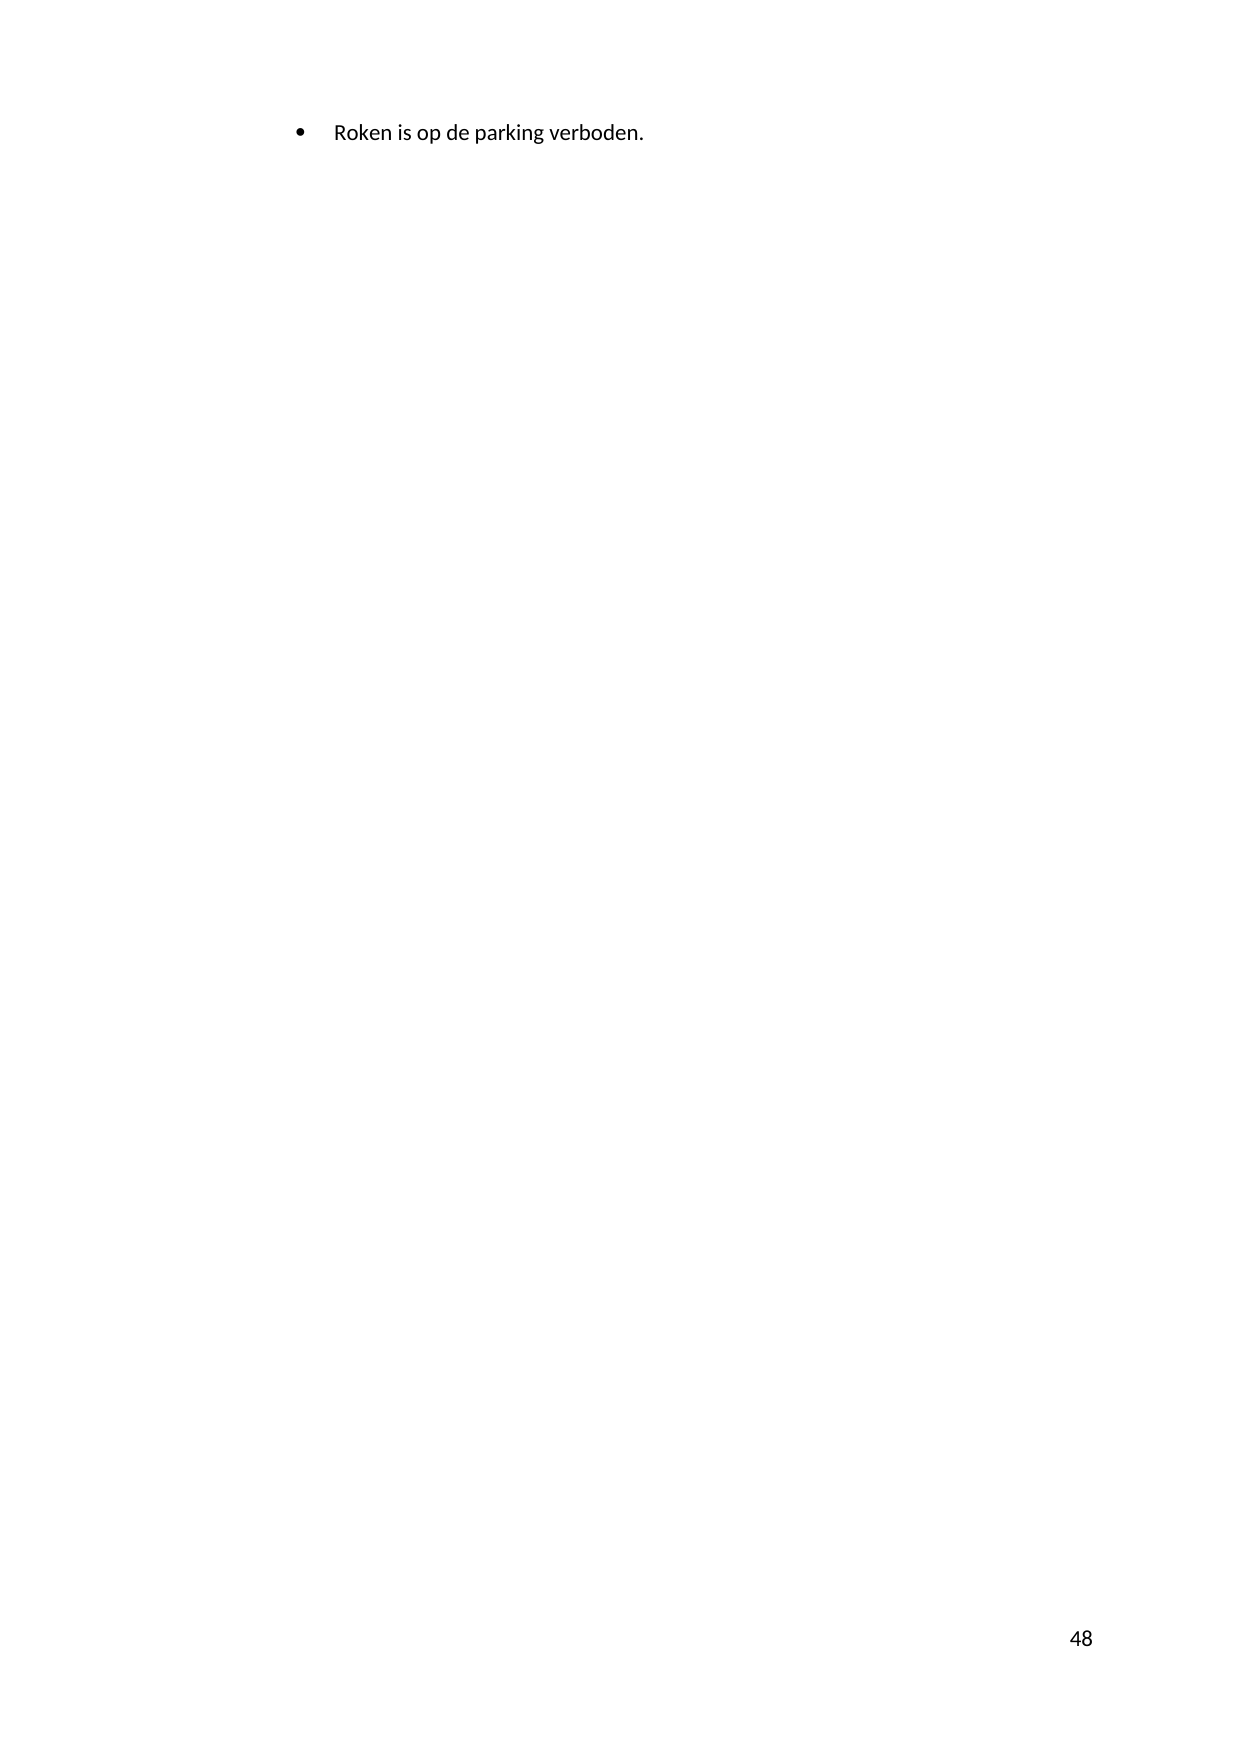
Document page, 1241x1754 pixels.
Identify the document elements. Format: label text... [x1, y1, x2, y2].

list Roken is op de parking verboden. [296, 118, 1093, 146]
